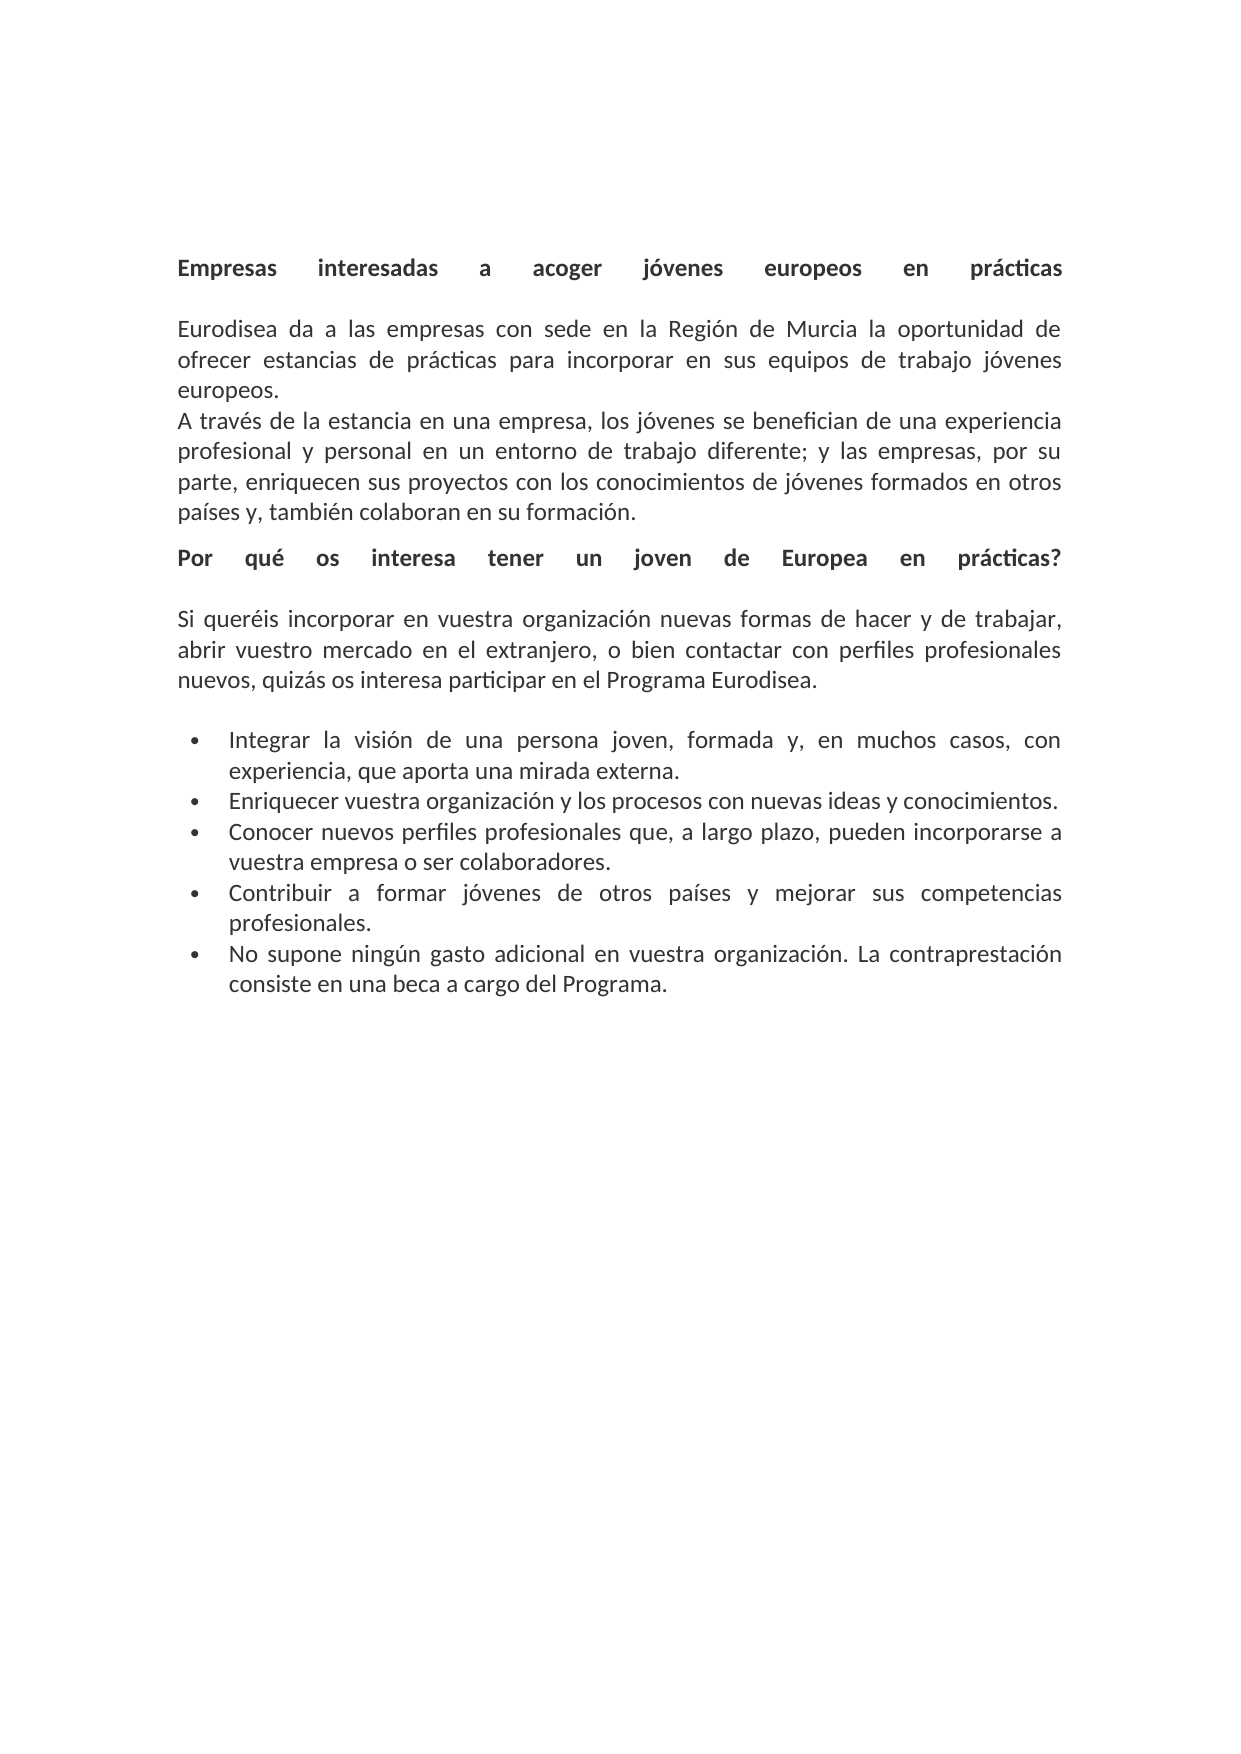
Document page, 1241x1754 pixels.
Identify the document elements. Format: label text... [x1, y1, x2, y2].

list No supone ningún gasto adicional en vuestra organización. La contraprestación consiste en una beca a cargo del Programa. [191, 938, 1063, 999]
list Enriquecer vuestra organización y los procesos con nuevas ideas y conocimientos. [191, 785, 1063, 816]
list Conocer nuevos perfiles profesionales que, a largo plazo, pueden incorporarse a vuestra empresa o ser colaboradores. [191, 816, 1063, 877]
text Empresas interesadas a acoger jóvenes europeos en prácticas Eurodisea da a las empresas con sede en la Región de Murcia la oportunidad de ofrecer estancias de prácticas para incorporar en sus equipos de trabajo jóvenes europeos. A través de la estancia en una empresa, los jóvenes se benefician de una experiencia profesional y personal en un entorno de trabajo diferente; y las empresas, por su parte, enriquecen sus proyectos con los conocimientos de jóvenes formados en otros países y, también colaboran en su formación. [177, 252, 1063, 527]
list Integrar la visión de una persona joven, formada y, en muchos casos, con experiencia, que aporta una mirada externa. [191, 724, 1063, 785]
text Por qué os interesa tener un joven de Europea en prácticas? Si queréis incorporar en vuestra organización nuevas formas de hacer y de trabajar, abrir vuestro mercado en el extranjero, o bien contactar con perfiles profesionales nuevos, quizás os interesa participar en el Programa Eurodisea. [177, 543, 1063, 695]
list Contribuir a formar jóvenes de otros países y mejorar sus competencias profesionales. [191, 877, 1063, 938]
